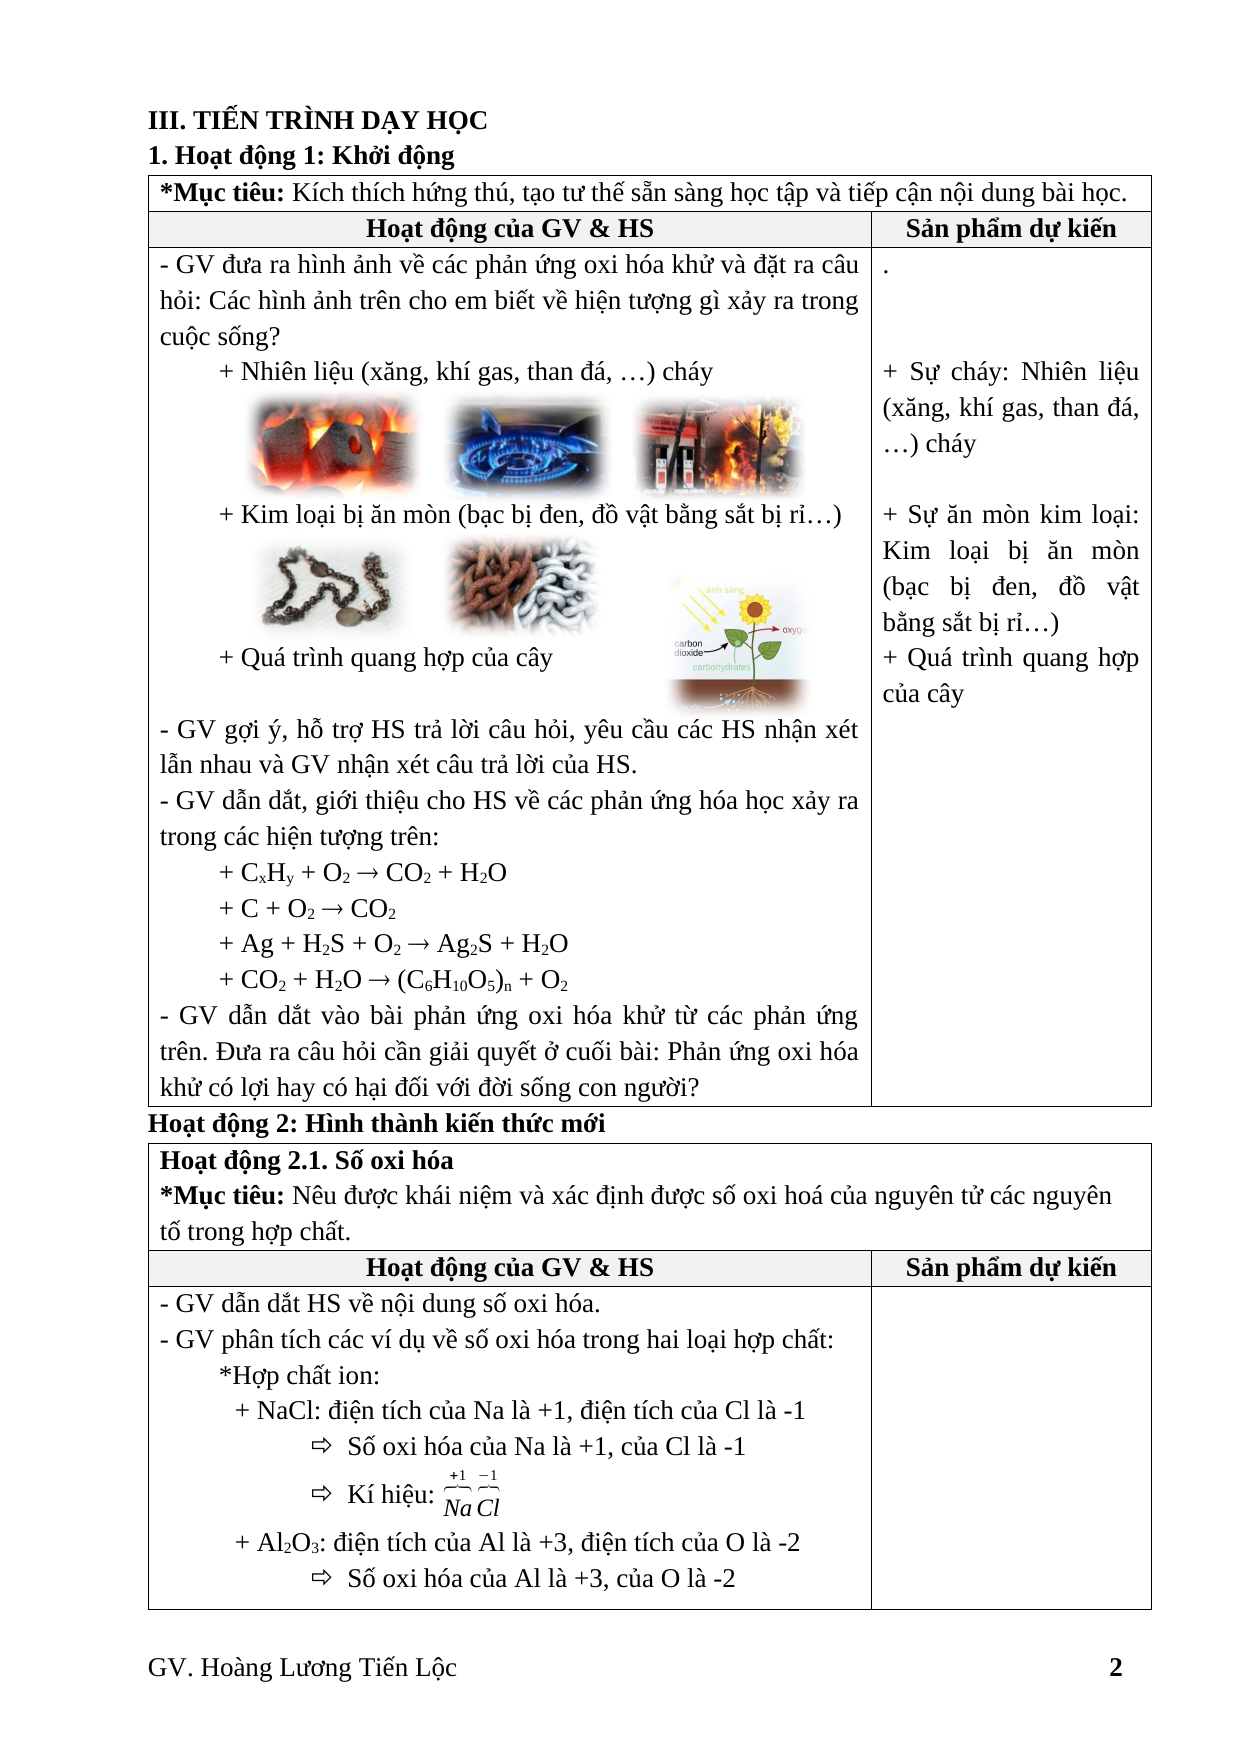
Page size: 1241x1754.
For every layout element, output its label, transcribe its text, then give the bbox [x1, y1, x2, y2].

table_cell - GV đưa ra hình ảnh về các phản ứng oxi hóa khử và đặt ra câu hỏi: Các hình ảnh trên cho em biết về hiện tượng gì xảy ra trong cuộc sống? + Nhiên liệu (xăng, khí gas, than đá, …) cháy + Kim loại bị ăn mòn (bạc bị đen, đồ vật bằng sắt bị rỉ…) + Quá trình quang hợp của cây - GV gợi ý, hỗ trợ HS trả lời câu hỏi, yêu cầu các HS nhận xét lẫn nhau và GV nhận xét câu trả lời của HS. - GV dẫn dắt, giới thiệu cho HS về các phản ứng hóa học xảy ra trong các hiện tượng trên: + CxHy + O2 CO2 + H2O + C + O2 CO2 + Ag + H2S + O2 Ag2S + H2O + CO2 + H2O (C6H10O5)n + O2 - GV dẫn dắt vào bài phản ứng oxi hóa khử từ các phản ứng trên. Đưa ra câu hỏi cần giải quyết ở cuối bài: Phản ứng oxi hóa khử có lợi hay có hại đối với đời sống con người? [149, 248, 871, 1106]
table_header Hoạt động 2.1. Số oxi hóa *Mục tiêu: Nêu được khái niệm và xác định được số oxi hoá của nguyên tử các nguyên tố trong hợp chất. [149, 1144, 1151, 1250]
subtitle Hoạt động 2: Hình thành kiến thức mới [148, 1107, 1152, 1138]
table_cell Sản phẩm dự kiến [872, 212, 1151, 247]
text III. TIẾN TRÌNH DẠY HỌC [148, 104, 1152, 135]
table_cell Hoạt động của GV & HS [149, 1251, 871, 1286]
picture [656, 421, 781, 477]
table_cell Sản phẩm dự kiến [872, 1251, 1151, 1286]
table_cell . + Sự cháy: Nhiên liệu (xăng, khí gas, than đá, …) cháy + Sự ăn mòn kim loại: Kim loại bị ăn mòn (bạc bị đen, đồ vật bằng sắt bị rỉ…) + Quá trình quang hợp của cây [872, 248, 1151, 1106]
picture [469, 418, 586, 477]
picture [270, 416, 397, 474]
picture [274, 559, 389, 618]
table_cell Hoạt động của GV & HS [149, 212, 871, 247]
table_header *Mục tiêu: Kích thích hứng thú, tạo tư thế sẵn sàng học tập và tiếp cận nội dung bài học. [149, 176, 1151, 211]
picture [469, 559, 575, 612]
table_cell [149, 1287, 871, 1609]
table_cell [872, 1287, 1151, 1609]
text 1. Hoạt động 1: Khởi động [148, 139, 1152, 171]
picture [690, 596, 786, 693]
